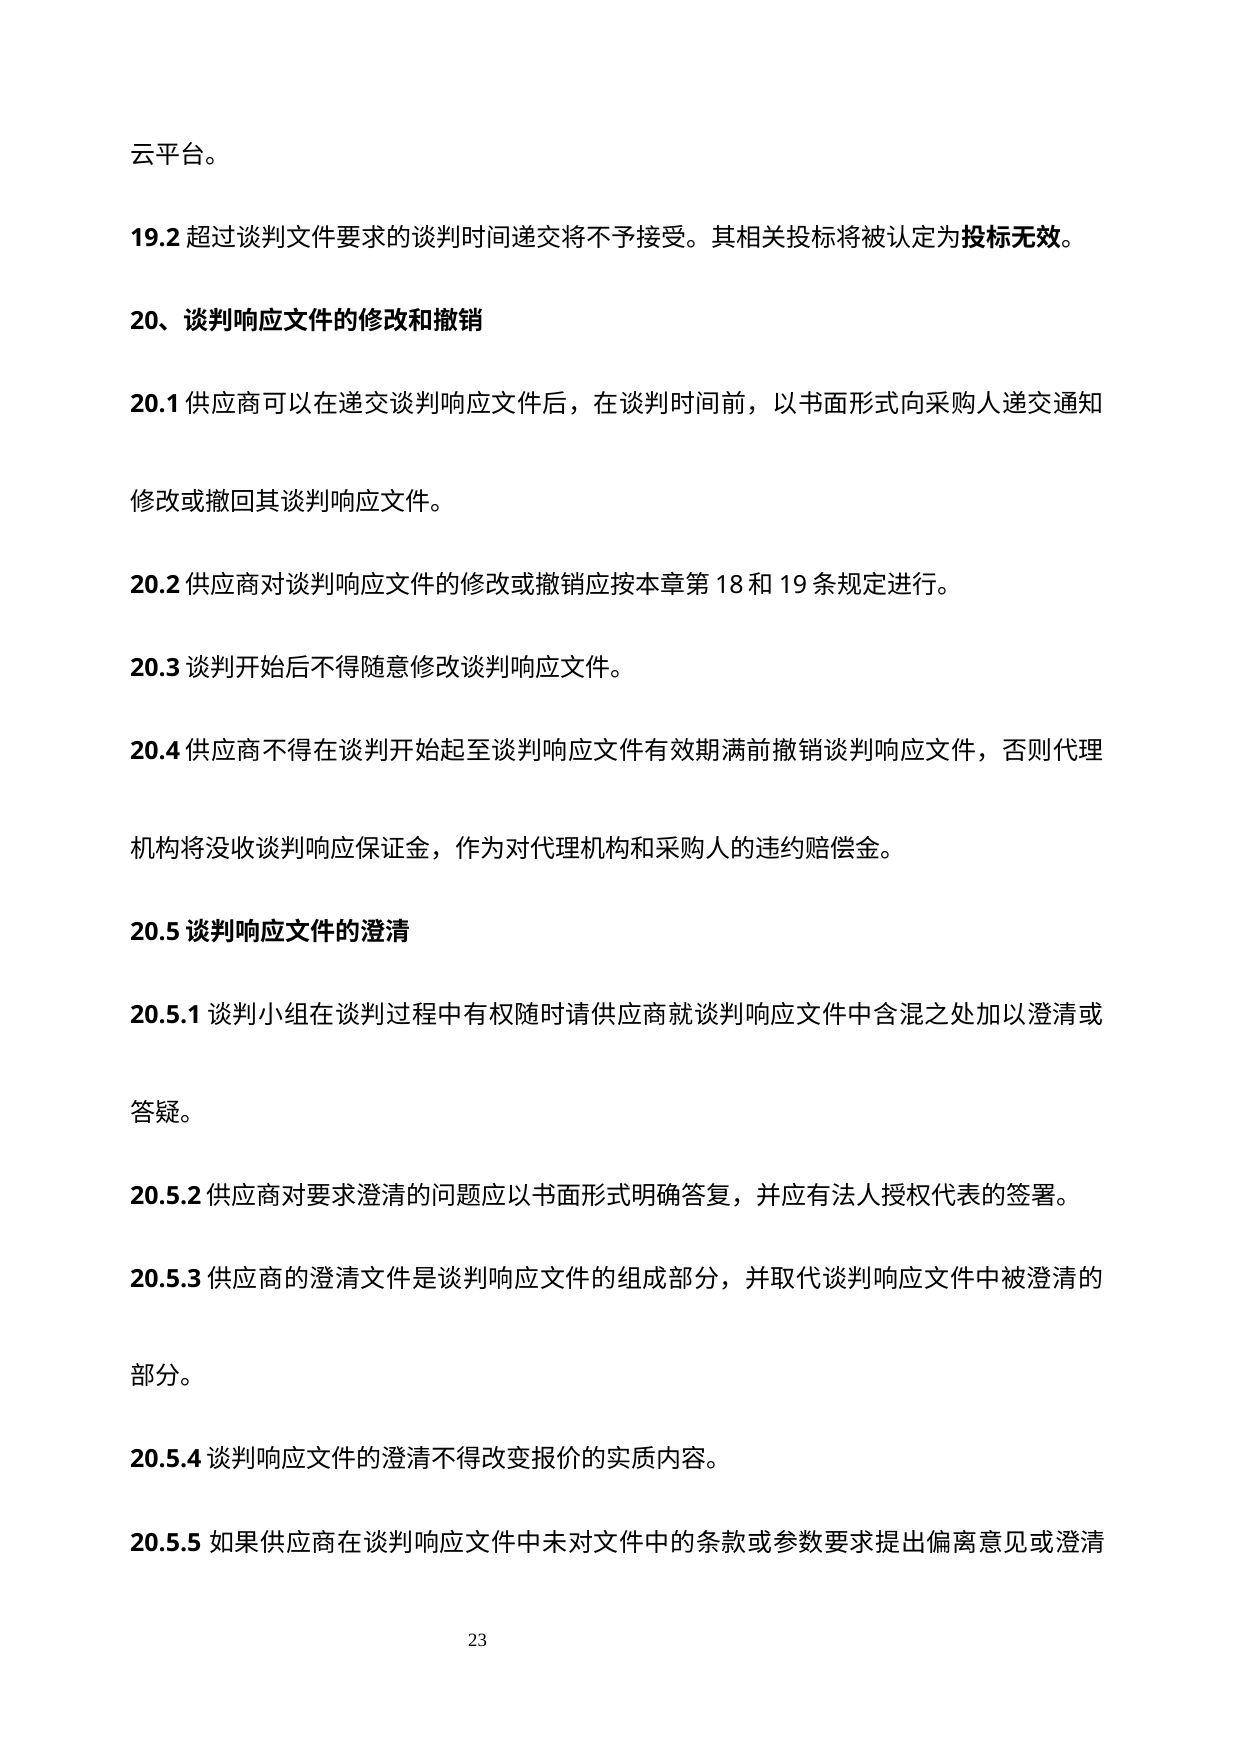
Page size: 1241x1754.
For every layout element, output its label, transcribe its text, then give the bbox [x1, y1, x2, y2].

text 20.5.1谈判小组在谈判过程中有权随时请供应商就谈判响应文件中含混之处加以澄清或答疑。 [130, 980, 1106, 1143]
text 20.2供应商对谈判响应文件的修改或撤销应按本章第18和19条规定进行。 [130, 550, 1106, 615]
text 20.5谈判响应文件的澄清 [130, 897, 1106, 962]
text 20、谈判响应文件的修改和撤销 [130, 286, 1106, 351]
text 20.5.3供应商的澄清文件是谈判响应文件的组成部分，并取代谈判响应文件中被澄清的部分。 [130, 1244, 1106, 1406]
text 20.5.2供应商对要求澄清的问题应以书面形式明确答复，并应有法人授权代表的签署。 [130, 1161, 1106, 1226]
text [130, 1508, 1106, 1573]
text 20.4供应商不得在谈判开始起至谈判响应文件有效期满前撤销谈判响应文件，否则代理机构将没收谈判响应保证金，作为对代理机构和采购人的违约赔偿金。 [130, 716, 1106, 879]
text 20.1供应商可以在递交谈判响应文件后，在谈判时间前，以书面形式向采购人递交通知修改或撤回其谈判响应文件。 [130, 369, 1106, 532]
text 20.5.4谈判响应文件的澄清不得改变报价的实质内容。 [130, 1424, 1106, 1489]
text 19.2 超过谈判文件要求的谈判时间递交将不予接受。其相关投标将被认定为投标无效。 [130, 203, 1106, 268]
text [130, 120, 1106, 185]
text 20.3谈判开始后不得随意修改谈判响应文件。 [130, 633, 1106, 698]
